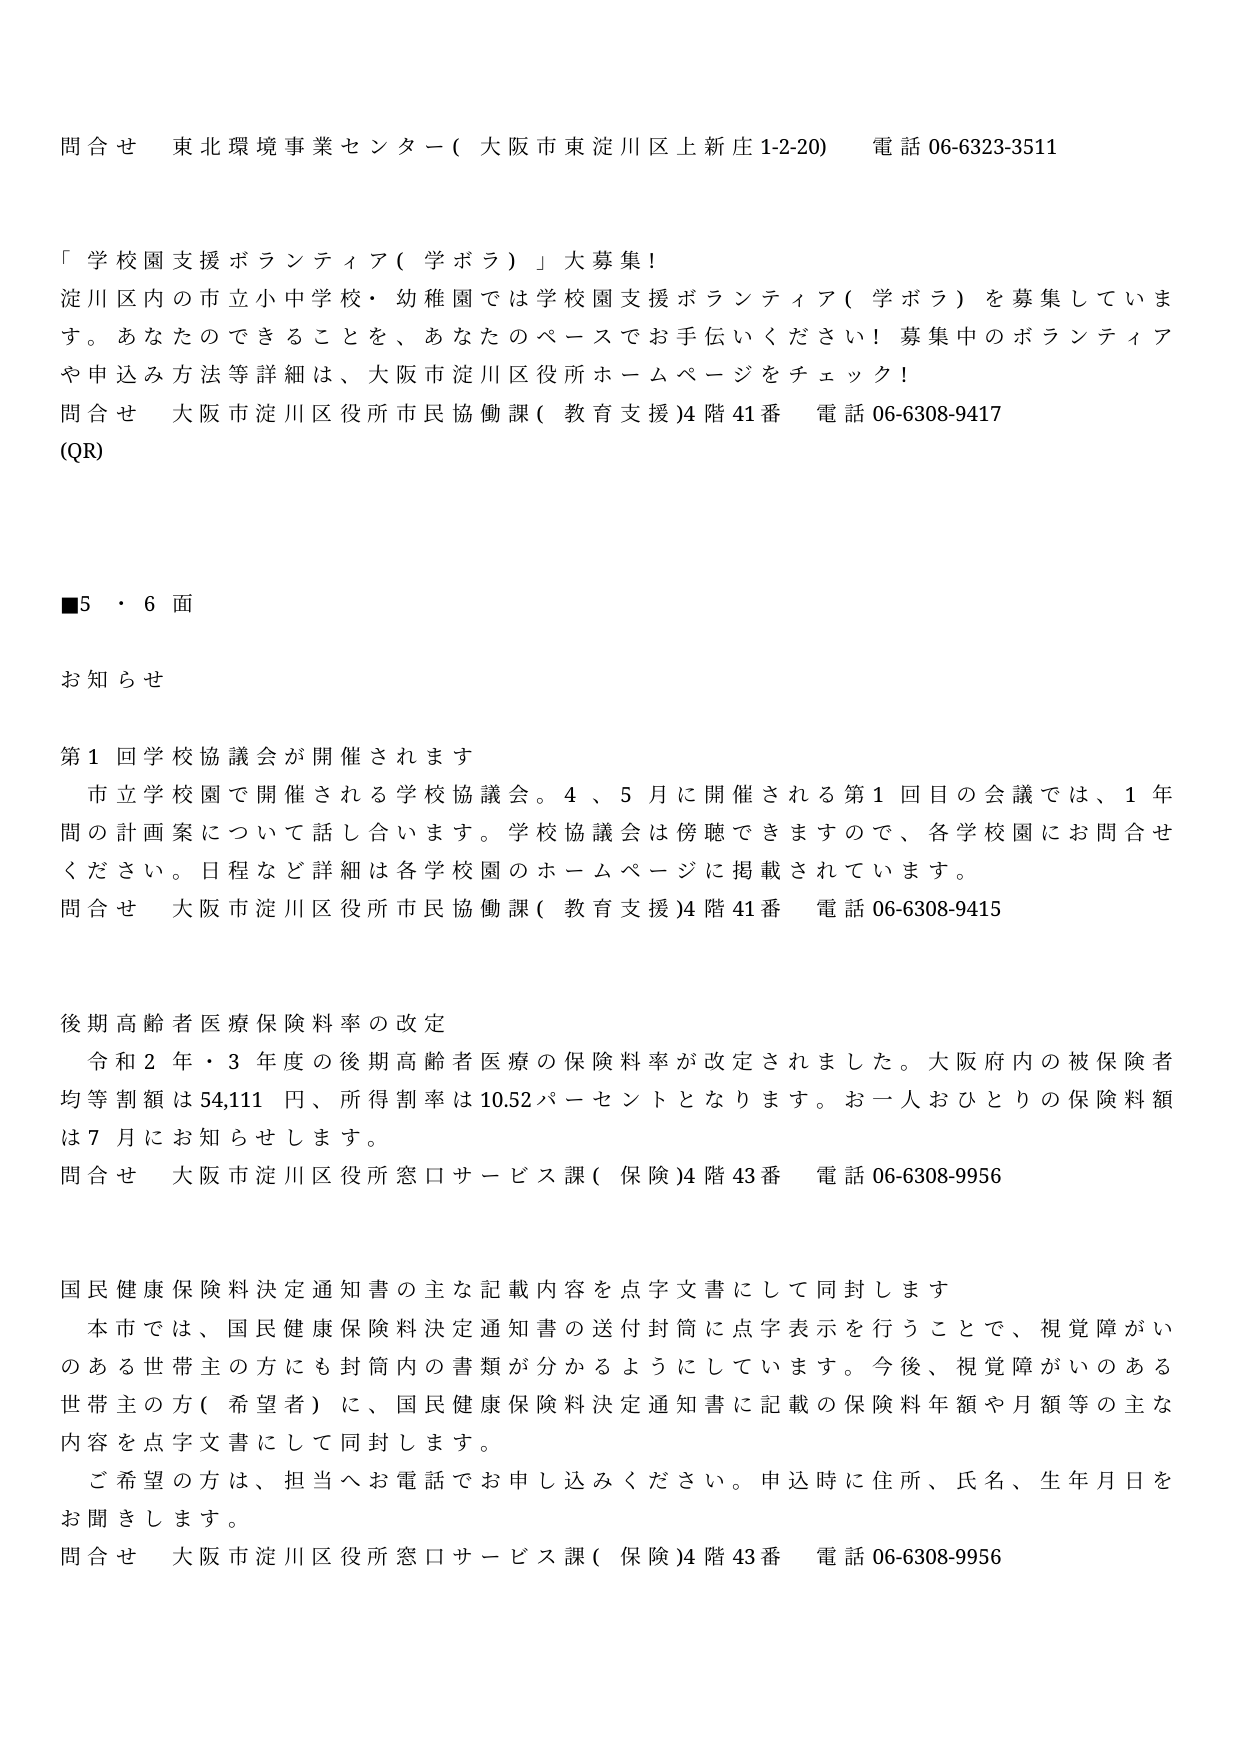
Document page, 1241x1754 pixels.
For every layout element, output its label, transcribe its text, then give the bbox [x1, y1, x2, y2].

text (QR) [60, 431, 1181, 469]
text 問合せ 東北環境事業センター(大阪市東淀川区上新庄1-2-20) 電話06-6323-3511 [60, 126, 1181, 164]
text 令和2年・3年度の後期高齢者医療の保険料率が改定されました。大阪府内の被保険者均等割額は54,111円、所得割率は10.52パーセントとなります。お一人おひとりの保険料額は7月にお知らせします。 問合せ 大阪市淀川区役所窓口サービス課(保険)4階43番 電話06-6308-9956 [60, 1041, 1181, 1194]
text ｢学校園支援ボランティア(学ボラ)｣大募集! [60, 241, 1181, 279]
text 淀川区内の市立小中学校･幼稚園では学校園支援ボランティア(学ボラ)を募集しています。あなたのできることを、あなたのペースでお手伝いください!募集中のボランティアや申込み方法等詳細は、大阪市淀川区役所ホームページをチェック! [60, 279, 1181, 393]
text 市立学校園で開催される学校協議会。4、5月に開催される第1回目の会議では、1年間の計画案について話し合います。学校協議会は傍聴できますので、各学校園にお問合せください。日程など詳細は各学校園のホームページに掲載されています。 問合せ 大阪市淀川区役所市民協働課(教育支援)4階41番 電話06-6308-9415 [60, 774, 1181, 927]
text 本市では、国民健康保険料決定通知書の送付封筒に点字表示を行うことで、視覚障がいのある世帯主の方にも封筒内の書類が分かるようにしています。今後、視覚障がいのある世帯主の方(希望者)に、国民健康保険料決定通知書に記載の保険料年額や月額等の主な内容を点字文書にして同封します。 ご希望の方は、担当へお電話でお申し込みください。申込時に住所、氏名、生年月日をお聞きします。 問合せ 大阪市淀川区役所窓口サービス課(保険)4階43番 電話06-6308-9956 [60, 1308, 1181, 1575]
text 第1回学校協議会が開催されます [60, 736, 1181, 774]
text ■5･6面 [60, 584, 1181, 622]
text 後期高齢者医療保険料率の改定 [60, 1003, 1181, 1041]
text 国民健康保険料決定通知書の主な記載内容を点字文書にして同封します [60, 1270, 1181, 1308]
text 問合せ 大阪市淀川区役所市民協働課(教育支援)4階41番 電話06-6308-9417 [60, 393, 1181, 431]
text お知らせ [60, 660, 1181, 698]
